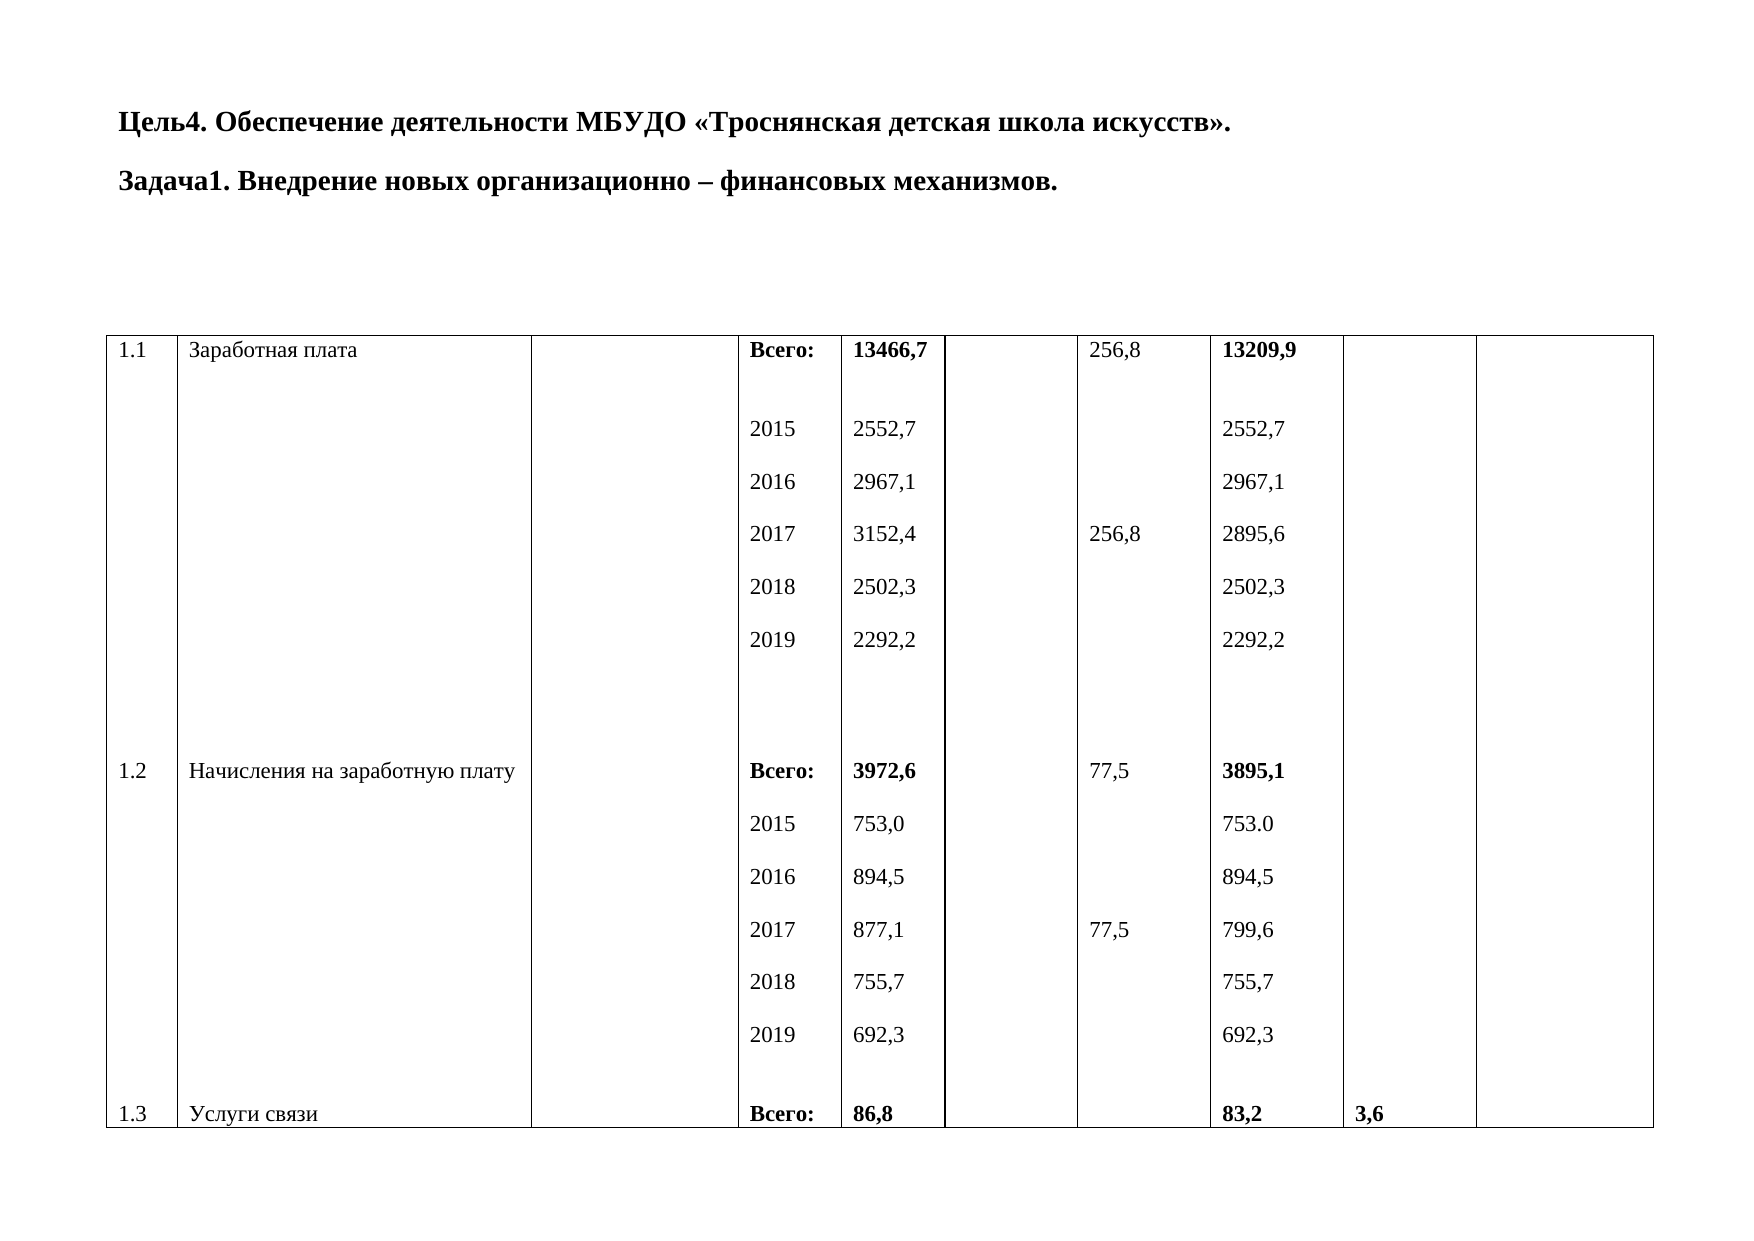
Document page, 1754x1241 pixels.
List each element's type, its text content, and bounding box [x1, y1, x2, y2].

table_header [532, 336, 738, 1127]
table_header [1477, 336, 1653, 1127]
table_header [1211, 336, 1343, 1127]
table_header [739, 336, 841, 1127]
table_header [178, 336, 531, 1127]
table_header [1344, 336, 1476, 1127]
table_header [1078, 336, 1210, 1127]
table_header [107, 336, 177, 1127]
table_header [842, 336, 944, 1127]
text Цель4. Обеспечение деятельности МБУДО «Троснянская детская школа искусств». [118, 104, 1636, 137]
table_header [946, 336, 1077, 1127]
text Задача1. Внедрение новых организационно – финансовых механизмов. [118, 163, 1636, 197]
